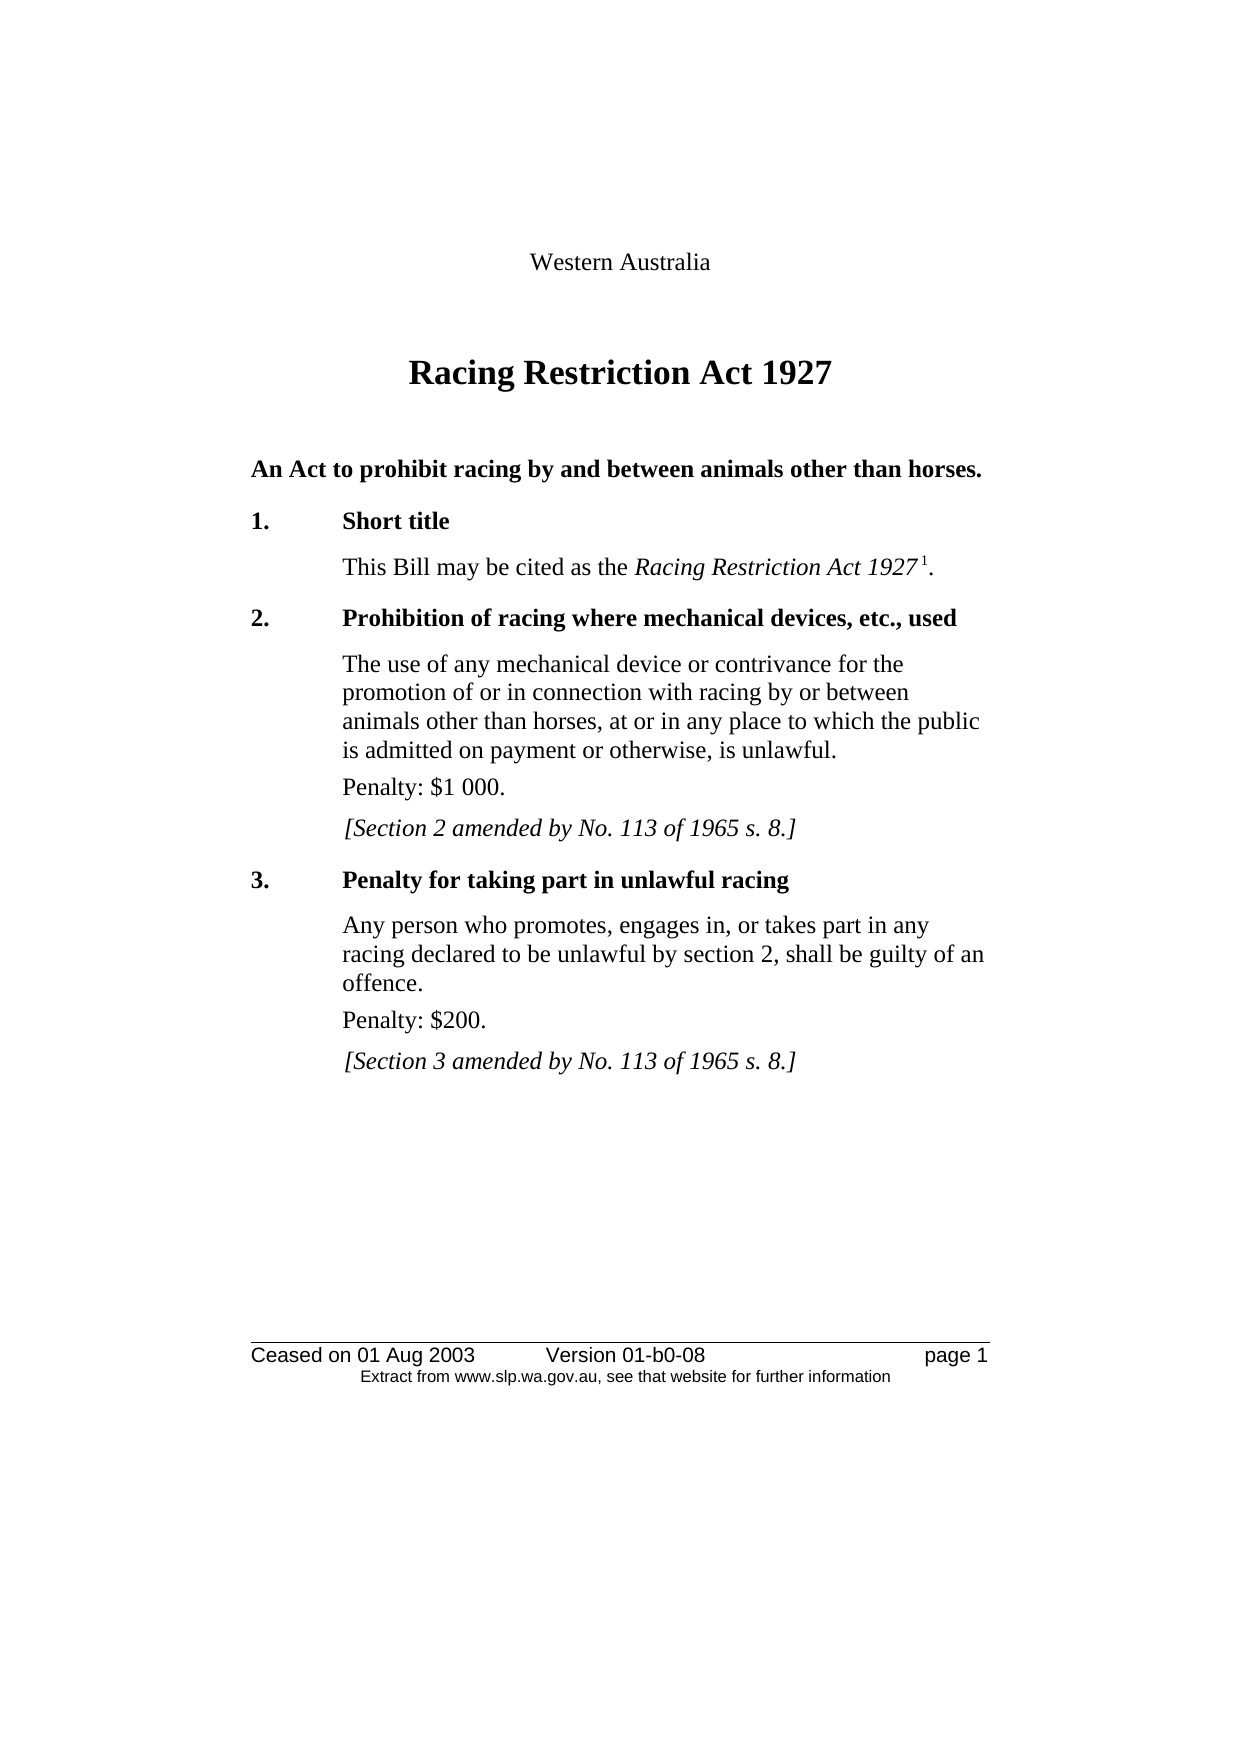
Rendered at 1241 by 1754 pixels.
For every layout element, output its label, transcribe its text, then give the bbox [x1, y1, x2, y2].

title An Act to prohibit racing by and between animals other than horses. [251, 454, 990, 483]
text [Section 2 amended by No. 113 of 1965 s. 8.] [251, 813, 990, 842]
text Racing Restriction Act 1927 [251, 351, 990, 392]
text This Bill may be cited as the Racing Restriction Act 1927 1. [251, 552, 990, 580]
text Any person who promotes, engages in, or takes part in any racing declared to be unlawful by section 2, shall be guilty of an offence. [251, 910, 990, 997]
text The use of any mechanical device or contrivance for the promotion of or in connection with racing by or between animals other than horses, at or in any place to which the public is admitted on payment or otherwise, is unlawful. [251, 649, 990, 764]
subtitle 1. Short title [251, 506, 990, 535]
subtitle 3. Penalty for taking part in unlawful racing [251, 865, 990, 894]
text [Section 3 amended by No. 113 of 1965 s. 8.] [251, 1046, 990, 1075]
text Western Australia [251, 247, 990, 276]
text Penalty: $1 000. [251, 772, 990, 801]
subtitle 2. Prohibition of racing where mechanical devices, etc., used [251, 603, 990, 632]
text Penalty: $200. [251, 1005, 990, 1034]
